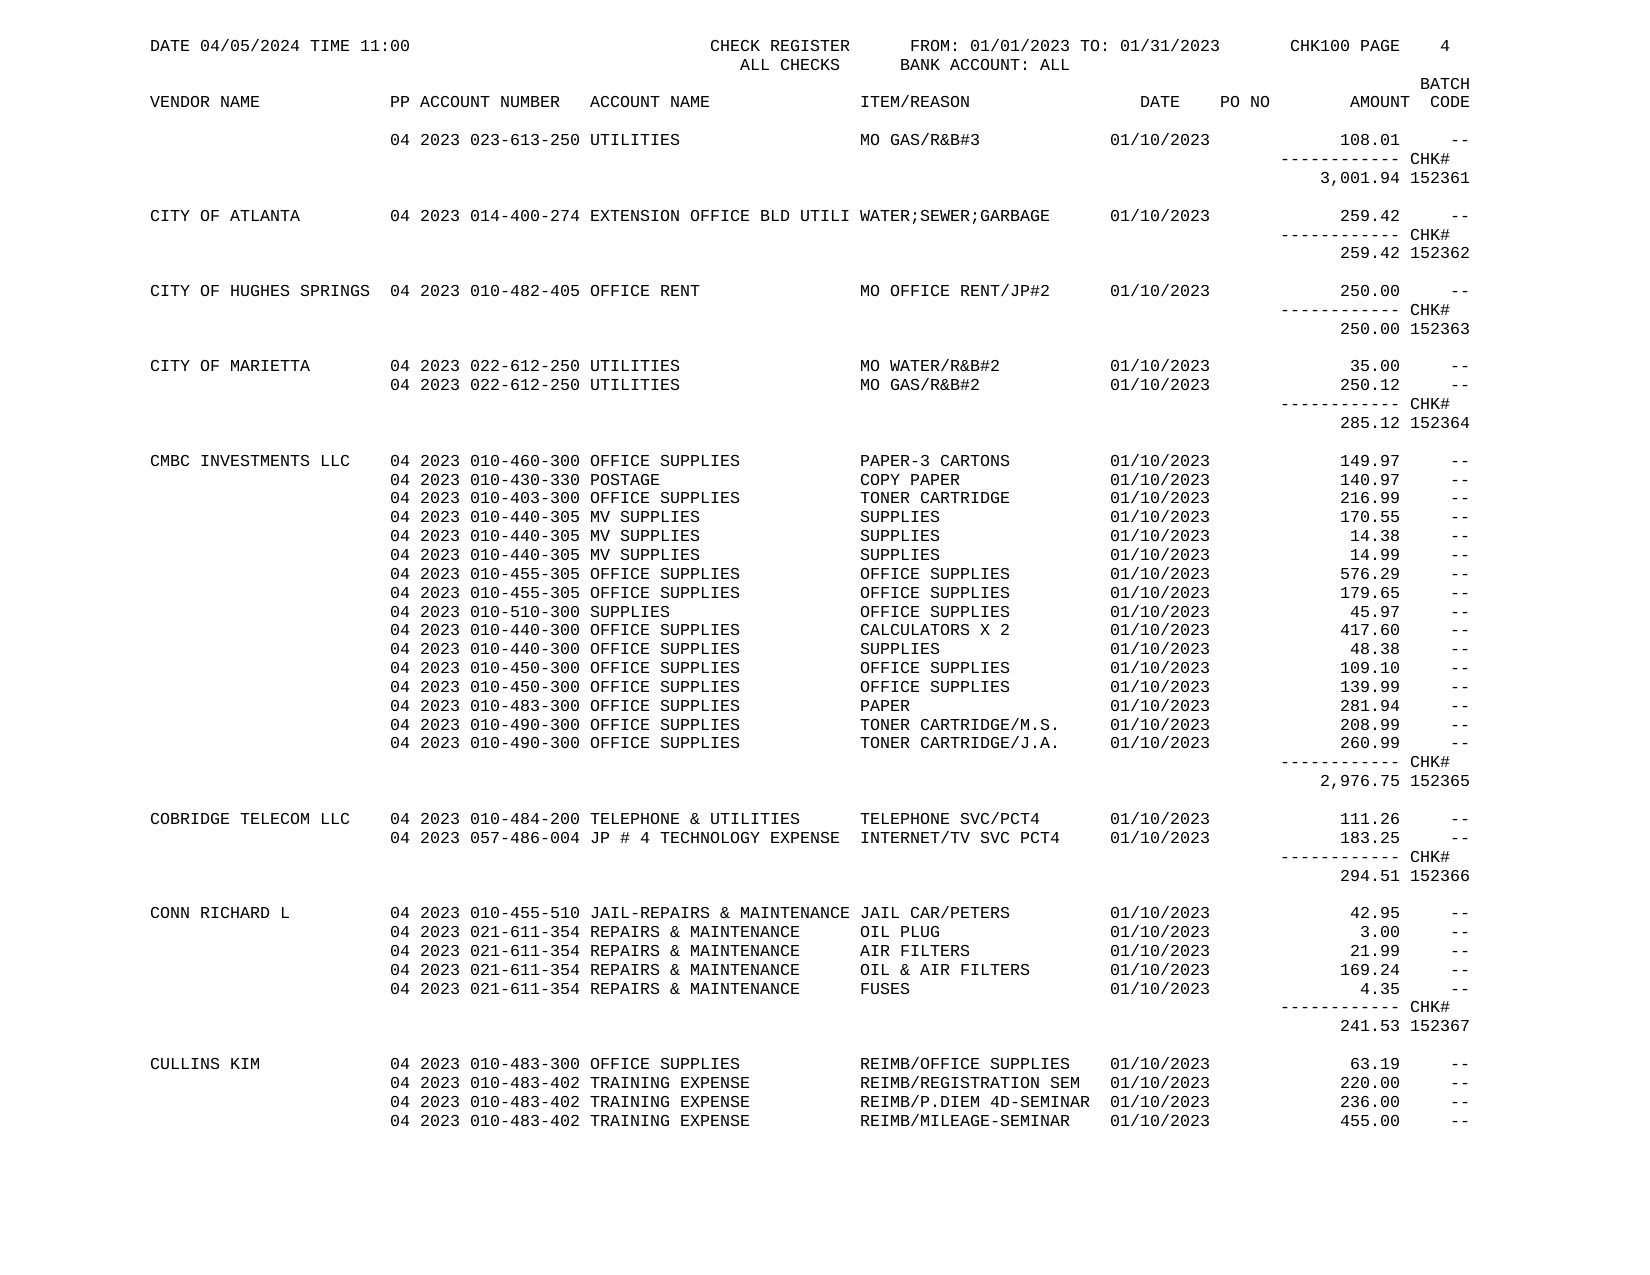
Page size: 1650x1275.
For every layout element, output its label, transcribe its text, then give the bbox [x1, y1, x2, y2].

text ------------ CHK# [150, 999, 1500, 1018]
text 04 2023 010-440-300 OFFICE SUPPLIES CALCULATORS X 2 01/10/2023 417.60 -- [150, 622, 1500, 641]
text 04 2023 010-510-300 SUPPLIES OFFICE SUPPLIES 01/10/2023 45.97 -- [150, 603, 1500, 622]
text BATCH [150, 75, 1500, 94]
text 04 2023 022-612-250 UTILITIES MO GAS/R&B#2 01/10/2023 250.12 -- [150, 377, 1500, 396]
text 259.42 152362 [150, 245, 1500, 264]
text 04 2023 010-440-305 MV SUPPLIES SUPPLIES 01/10/2023 14.99 -- [150, 547, 1500, 565]
text ------------ CHK# [150, 301, 1500, 320]
text 04 2023 010-440-300 OFFICE SUPPLIES SUPPLIES 01/10/2023 48.38 -- [150, 641, 1500, 660]
text 04 2023 010-490-300 OFFICE SUPPLIES TONER CARTRIDGE/J.A. 01/10/2023 260.99 -- [150, 735, 1500, 754]
text 04 2023 021-611-354 REPAIRS & MAINTENANCE AIR FILTERS 01/10/2023 21.99 -- [150, 942, 1500, 961]
text 04 2023 010-483-402 TRAINING EXPENSE REIMB/REGISTRATION SEM 01/10/2023 220.00 -- [150, 1074, 1500, 1093]
text DATE 04/05/2024 TIME 11:00 CHECK REGISTER FROM: 01/01/2023 TO: 01/31/2023 CHK100 PAGE 4 [150, 37, 1500, 56]
text 04 2023 010-450-300 OFFICE SUPPLIES OFFICE SUPPLIES 01/10/2023 109.10 -- [150, 660, 1500, 678]
text 04 2023 021-611-354 REPAIRS & MAINTENANCE FUSES 01/10/2023 4.35 -- [150, 980, 1500, 999]
text 04 2023 010-450-300 OFFICE SUPPLIES OFFICE SUPPLIES 01/10/2023 139.99 -- [150, 678, 1500, 697]
text ------------ CHK# [150, 151, 1500, 169]
text 3,001.94 152361 [150, 169, 1500, 188]
text 250.00 152363 [150, 320, 1500, 339]
text ------------ CHK# [150, 848, 1500, 867]
text 285.12 152364 [150, 414, 1500, 433]
text 04 2023 057-486-004 JP # 4 TECHNOLOGY EXPENSE INTERNET/TV SVC PCT4 01/10/2023 183.25 -- [150, 829, 1500, 848]
text ------------ CHK# [150, 396, 1500, 414]
text 04 2023 021-611-354 REPAIRS & MAINTENANCE OIL PLUG 01/10/2023 3.00 -- [150, 924, 1500, 942]
text 04 2023 023-613-250 UTILITIES MO GAS/R&B#3 01/10/2023 108.01 -- [150, 132, 1500, 151]
text CULLINS KIM 04 2023 010-483-300 OFFICE SUPPLIES REIMB/OFFICE SUPPLIES 01/10/2023 63.19 -- [150, 1056, 1500, 1074]
text 04 2023 010-440-305 MV SUPPLIES SUPPLIES 01/10/2023 14.38 -- [150, 528, 1500, 547]
text CITY OF HUGHES SPRINGS 04 2023 010-482-405 OFFICE RENT MO OFFICE RENT/JP#2 01/10/2023 250.00 -- [150, 283, 1500, 301]
text 241.53 152367 [150, 1018, 1500, 1037]
text COBRIDGE TELECOM LLC 04 2023 010-484-200 TELEPHONE & UTILITIES TELEPHONE SVC/PCT4 01/10/2023 111.26 -- [150, 811, 1500, 829]
text 2,976.75 152365 [150, 773, 1500, 792]
text VENDOR NAME PP ACCOUNT NUMBER ACCOUNT NAME ITEM/REASON DATE PO NO AMOUNT CODE [150, 94, 1500, 113]
text 04 2023 010-490-300 OFFICE SUPPLIES TONER CARTRIDGE/M.S. 01/10/2023 208.99 -- [150, 716, 1500, 735]
text CONN RICHARD L 04 2023 010-455-510 JAIL-REPAIRS & MAINTENANCE JAIL CAR/PETERS 01/10/2023 42.95 -- [150, 905, 1500, 924]
text CITY OF ATLANTA 04 2023 014-400-274 EXTENSION OFFICE BLD UTILI WATER;SEWER;GARBAGE 01/10/2023 259.42 -- [150, 207, 1500, 226]
text 04 2023 010-483-402 TRAINING EXPENSE REIMB/MILEAGE-SEMINAR 01/10/2023 455.00 -- [150, 1112, 1500, 1131]
text 04 2023 010-455-305 OFFICE SUPPLIES OFFICE SUPPLIES 01/10/2023 576.29 -- [150, 565, 1500, 584]
text 04 2023 010-440-305 MV SUPPLIES SUPPLIES 01/10/2023 170.55 -- [150, 509, 1500, 528]
text 04 2023 010-483-300 OFFICE SUPPLIES PAPER 01/10/2023 281.94 -- [150, 697, 1500, 716]
text 04 2023 010-483-402 TRAINING EXPENSE REIMB/P.DIEM 4D-SEMINAR 01/10/2023 236.00 -- [150, 1093, 1500, 1112]
text 04 2023 010-430-330 POSTAGE COPY PAPER 01/10/2023 140.97 -- [150, 471, 1500, 490]
text 04 2023 010-455-305 OFFICE SUPPLIES OFFICE SUPPLIES 01/10/2023 179.65 -- [150, 584, 1500, 603]
text 04 2023 021-611-354 REPAIRS & MAINTENANCE OIL & AIR FILTERS 01/10/2023 169.24 -- [150, 961, 1500, 980]
text 04 2023 010-403-300 OFFICE SUPPLIES TONER CARTRIDGE 01/10/2023 216.99 -- [150, 490, 1500, 509]
text 294.51 152366 [150, 867, 1500, 886]
text ------------ CHK# [150, 754, 1500, 773]
text CMBC INVESTMENTS LLC 04 2023 010-460-300 OFFICE SUPPLIES PAPER-3 CARTONS 01/10/2023 149.97 -- [150, 452, 1500, 471]
text ALL CHECKS BANK ACCOUNT: ALL [150, 56, 1500, 75]
text ------------ CHK# [150, 226, 1500, 245]
text CITY OF MARIETTA 04 2023 022-612-250 UTILITIES MO WATER/R&B#2 01/10/2023 35.00 -- [150, 358, 1500, 377]
